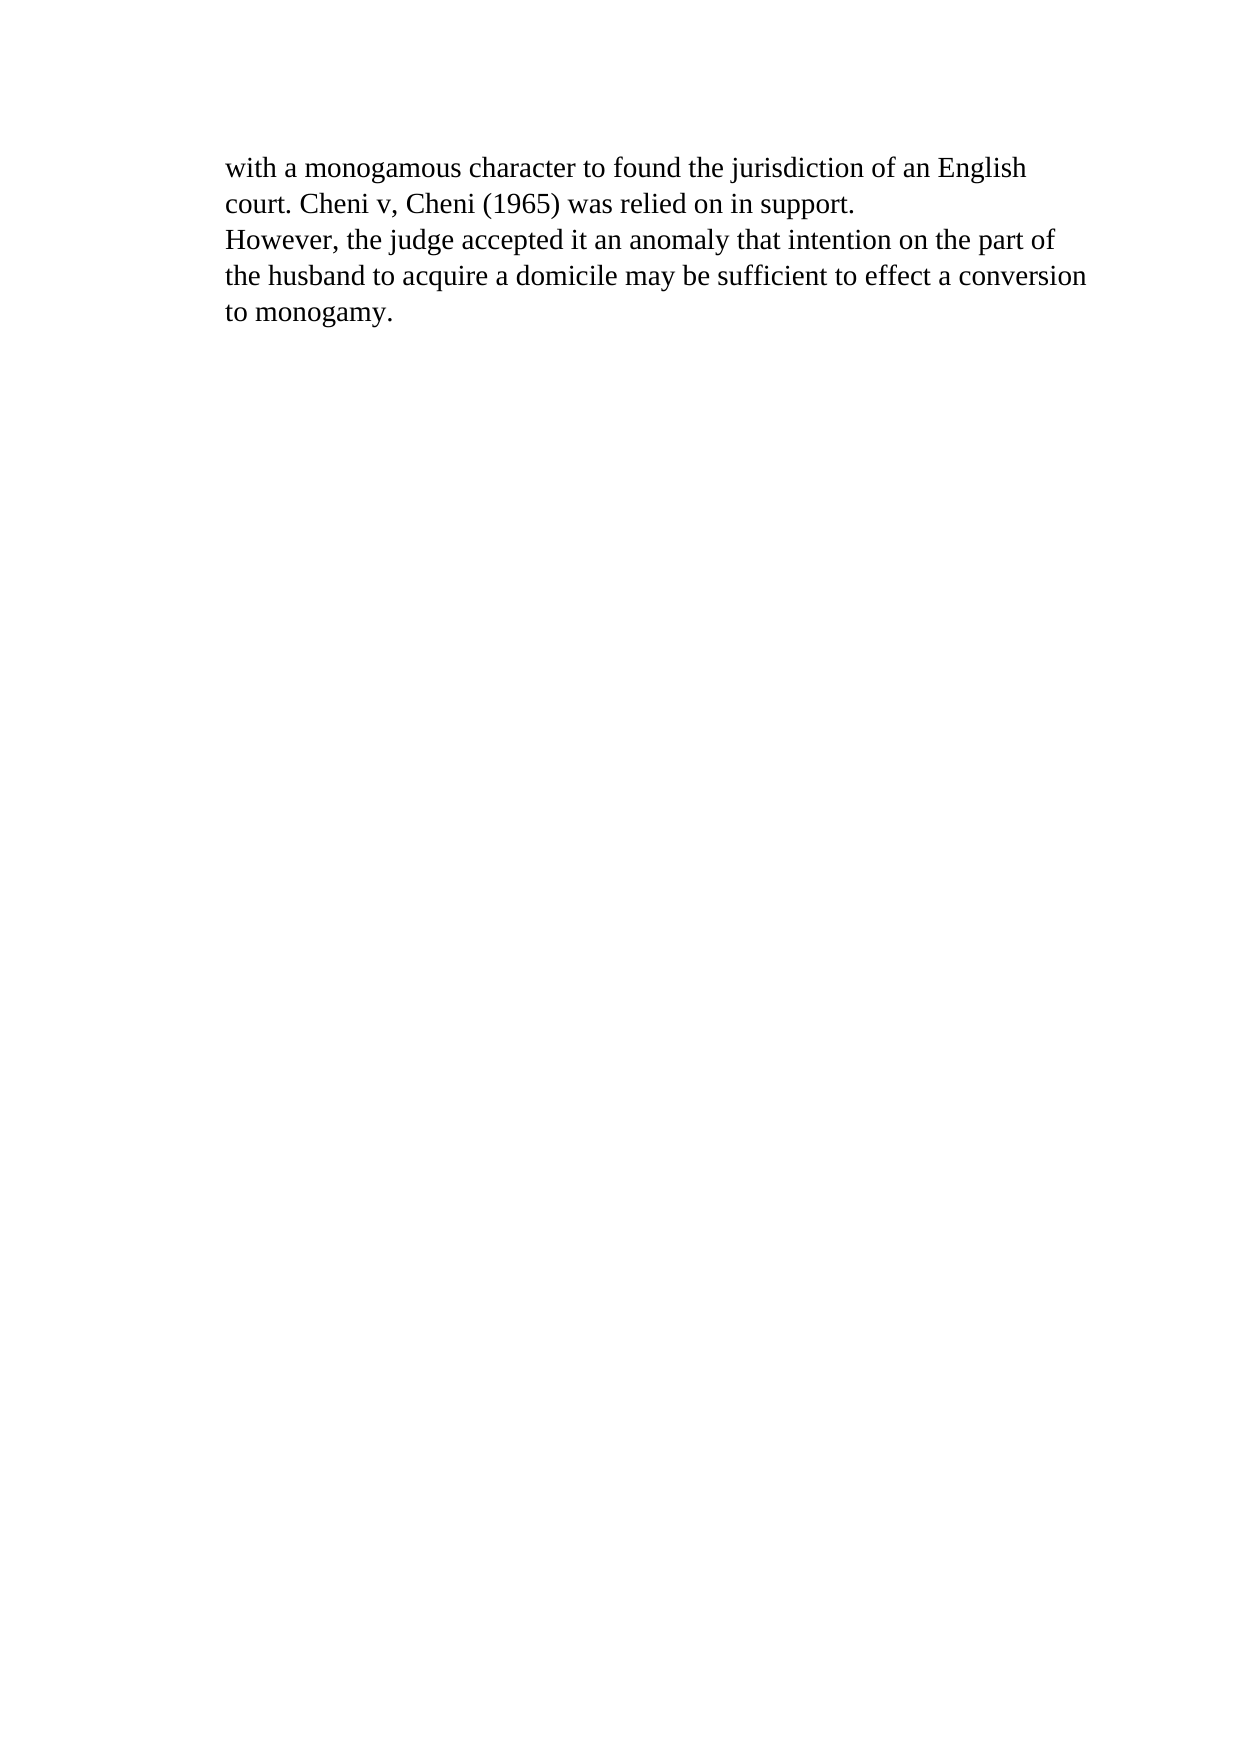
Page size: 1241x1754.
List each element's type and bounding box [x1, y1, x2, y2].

list [225, 150, 1090, 328]
